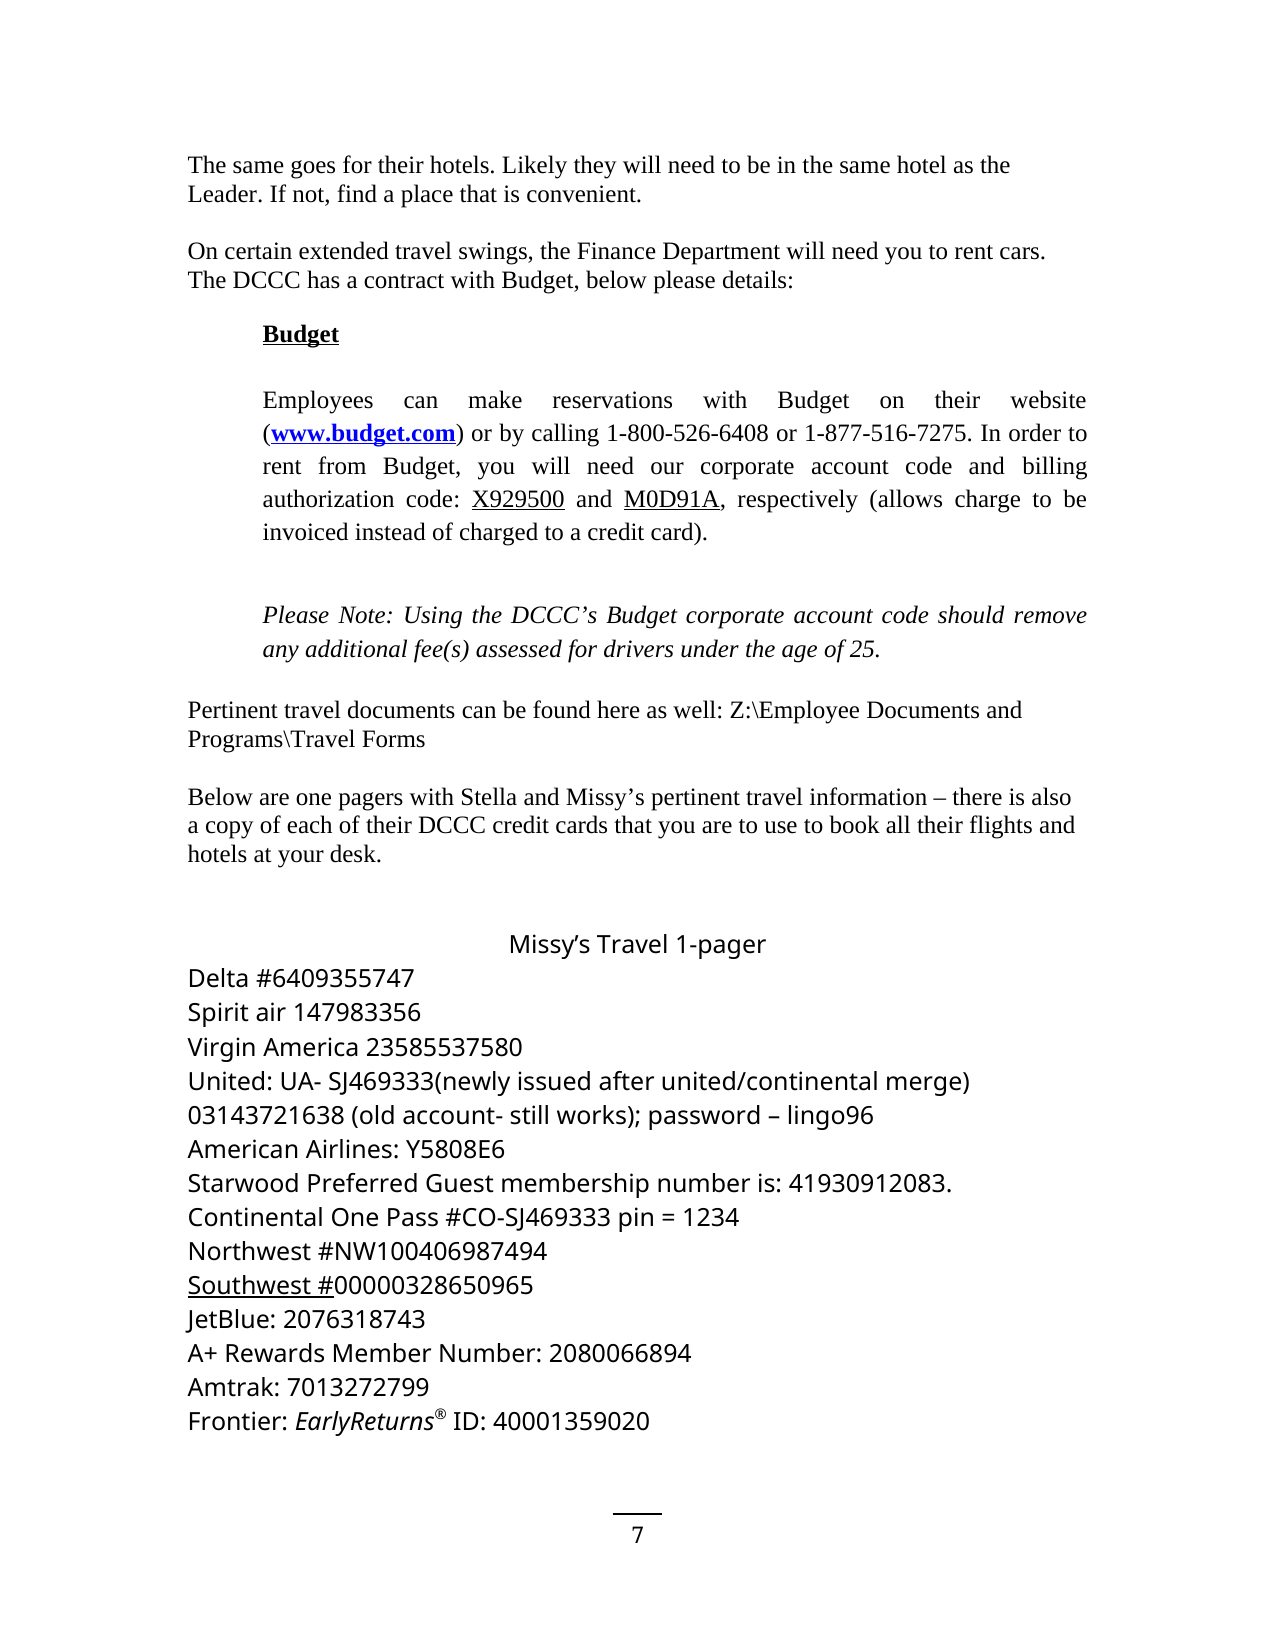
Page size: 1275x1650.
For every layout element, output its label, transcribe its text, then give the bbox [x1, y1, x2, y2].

text Budget [262, 319, 1087, 347]
text Starwood Preferred Guest membership number is: 41930912083. [187, 1165, 1087, 1199]
text Spirit air 147983356 [187, 995, 1087, 1029]
text Missy’s Travel 1-pager [187, 927, 1087, 961]
text Amtrak: 7013272799 [187, 1370, 1087, 1404]
text Delta #6409355747 [187, 961, 1087, 995]
text Pertinent travel documents can be found here as well: Z:\Employee Documents and Programs\Travel Forms [187, 695, 1087, 753]
text Employees can make reservations with Budget on their website (www.budget.com) or by calling 1-800-526-6408 or 1-877-516-7275. In order to rent from Budget, you will need our corporate account code and billing authorization code: X929500 and M0D91A, respectively (allows charge to be invoiced instead of charged to a credit card). [262, 385, 1087, 546]
text United: UA- SJ469333(newly issued after united/continental merge) 03143721638 (old account- still works); password – lingo96 [187, 1063, 1087, 1131]
text The same goes for their hotels. Likely they will need to be in the same hotel as the Leader. If not, find a place that is convenient. [187, 150, 1087, 207]
text Frontier: EarlyReturns® ID: 40001359020 [187, 1404, 1087, 1438]
text Please Note: Using the DCCC’s Budget corporate account code should remove any additional fee(s) assessed for drivers under the age of 25. [262, 601, 1087, 662]
text Continental One Pass #CO-SJ469333 pin = 1234 [187, 1199, 1087, 1233]
text Southwest #00000328650965 [187, 1268, 1087, 1302]
text Northwest #NW100406987494 [187, 1233, 1087, 1268]
text Virgin America 23585537580 [187, 1029, 1087, 1063]
text American Airlines: Y5808E6 [187, 1131, 1087, 1165]
text Below are one pagers with Stella and Missy’s pertinent travel information – there is also a copy of each of their DCCC credit cards that you are to use to book all their flights and hotels at your desk. [187, 782, 1087, 868]
text On certain extended travel swings, the Finance Department will need you to rent cars. The DCCC has a contract with Budget, below please details: [187, 236, 1087, 294]
text JetBlue: 2076318743 A+ Rewards Member Number: 2080066894 [187, 1302, 1087, 1370]
